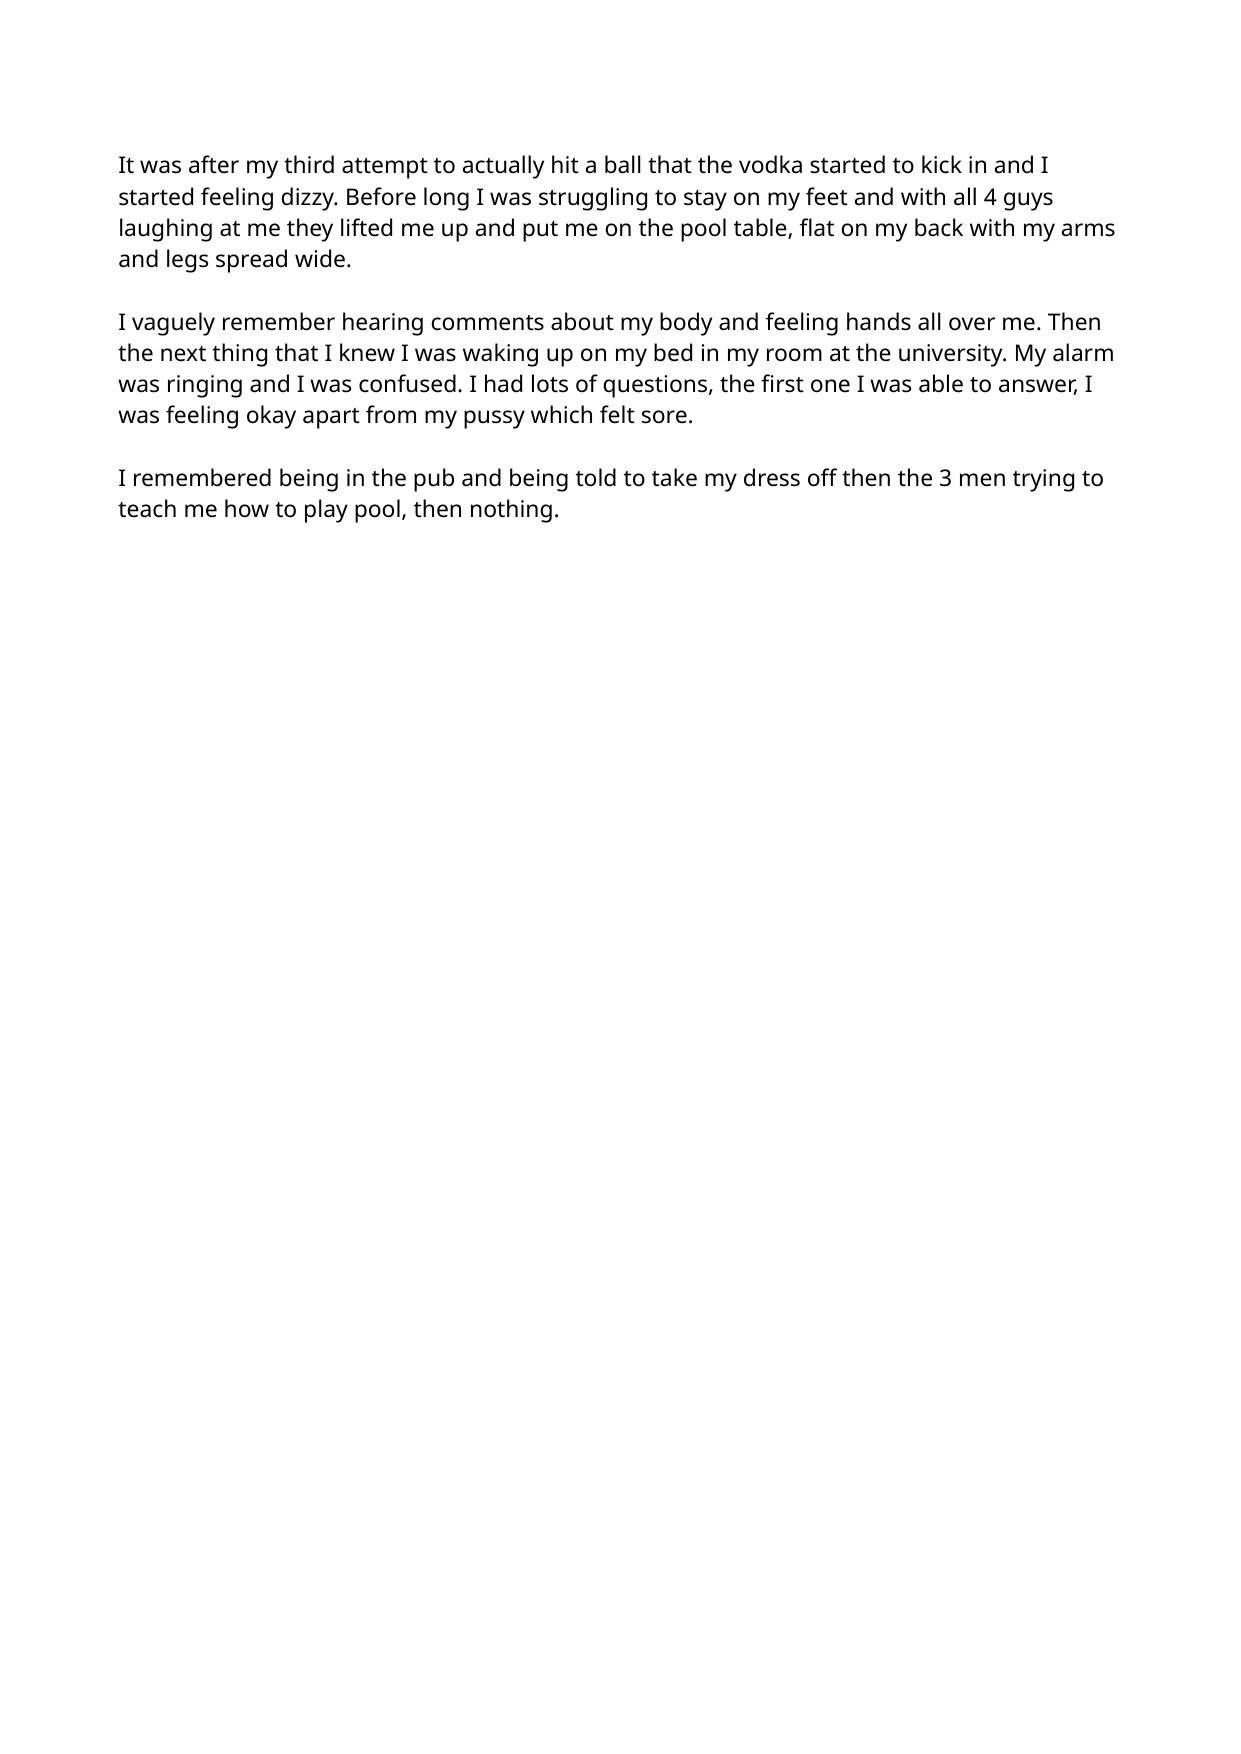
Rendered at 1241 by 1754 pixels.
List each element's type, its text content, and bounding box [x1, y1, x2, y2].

text I vaguely remember hearing comments about my body and feeling hands all over me. Then the next thing that I knew I was waking up on my bed in my room at the university. My alarm was ringing and I was confused. I had lots of questions, the first one I was able to answer, I was feeling okay apart from my pussy which felt sore. [118, 306, 1122, 431]
text It was after my third attempt to actually hit a ball that the vodka started to kick in and I started feeling dizzy. Before long I was struggling to stay on my feet and with all 4 guys laughing at me they lifted me up and put me on the pool table, flat on my back with my arms and legs spread wide. [118, 149, 1122, 274]
text I remembered being in the pub and being told to take my dress off then the 3 men trying to teach me how to play pool, then nothing. [118, 462, 1122, 524]
